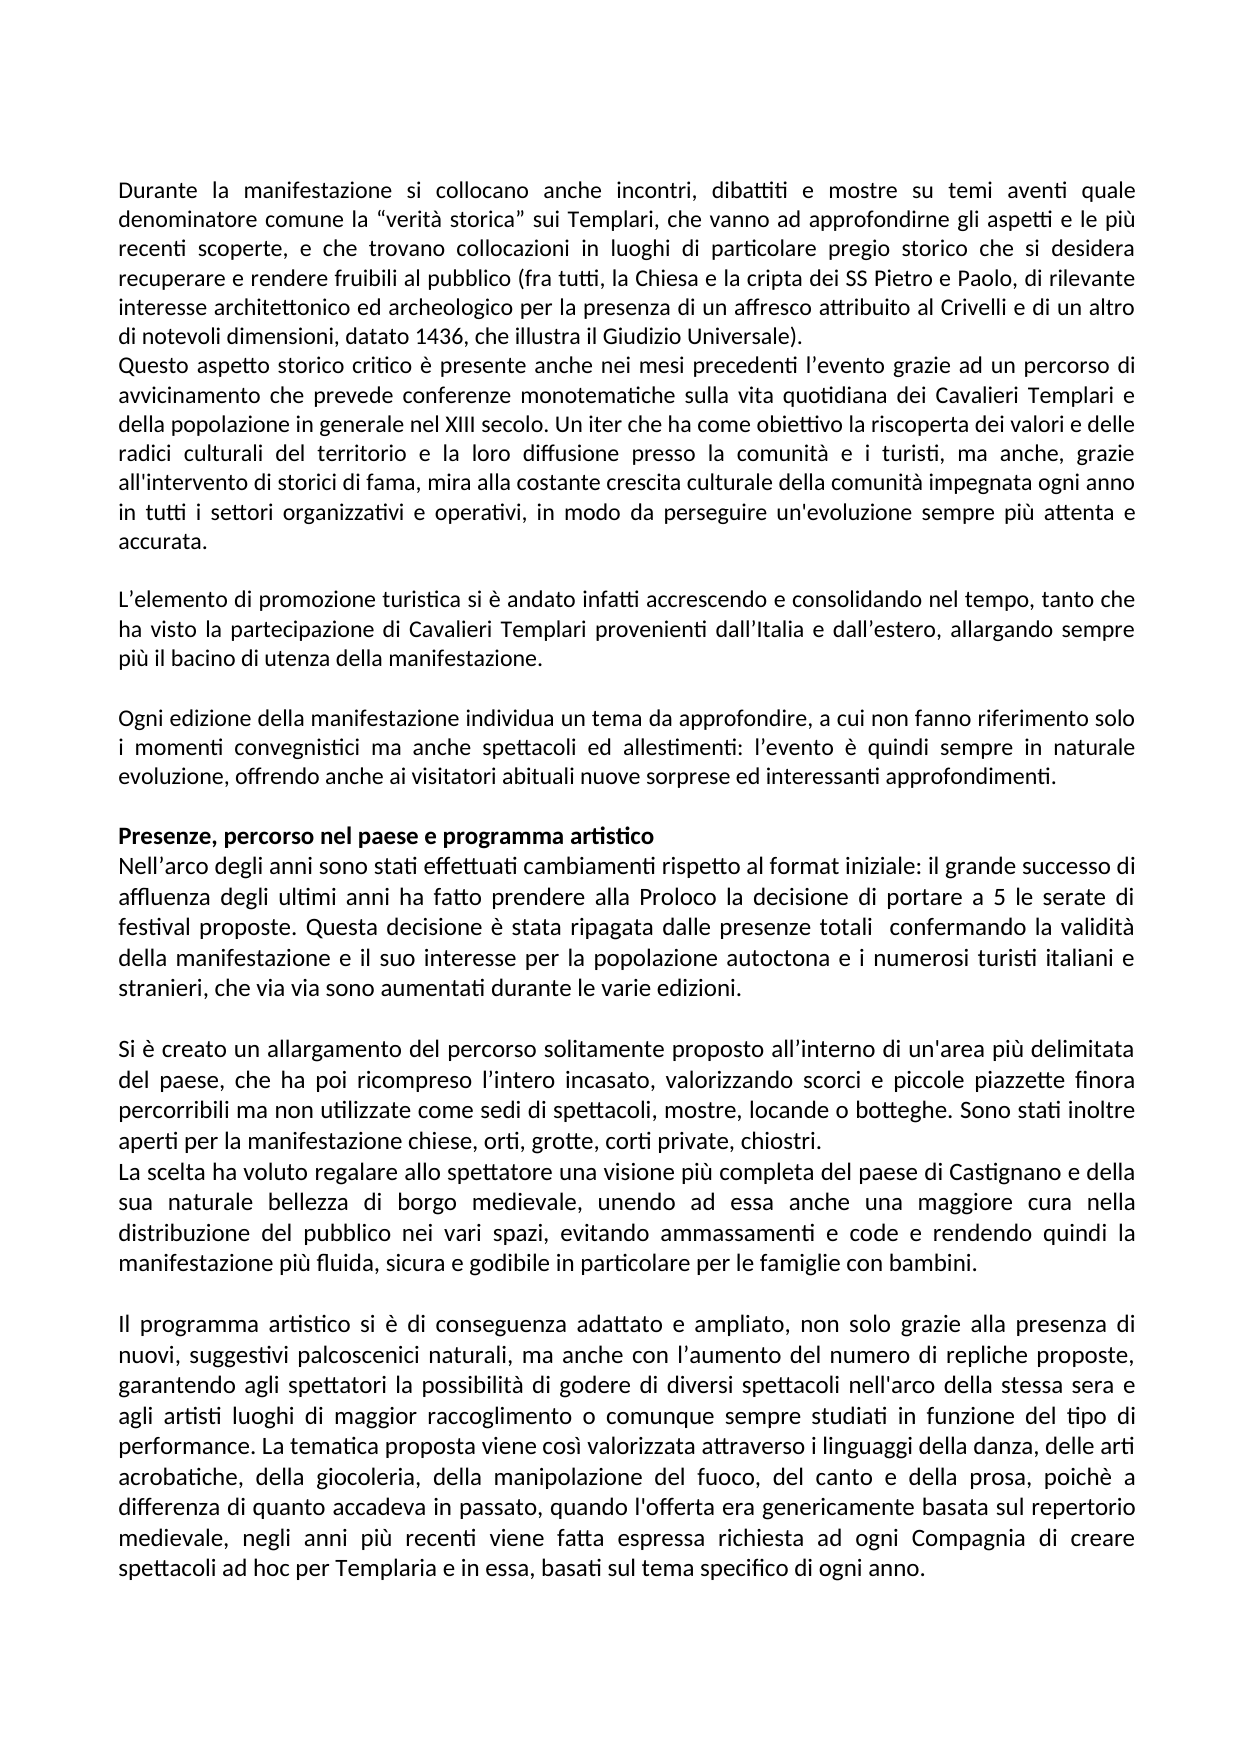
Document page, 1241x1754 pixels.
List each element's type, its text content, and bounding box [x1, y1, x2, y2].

text La scelta ha voluto regalare allo spettatore una visione più completa del paese di Castignano e della sua naturale bellezza di borgo medievale, unendo ad essa anche una maggiore cura nella distribuzione del pubblico nei vari spazi, evitando ammassamenti e code e rendendo quindi la manifestazione più fluida, sicura e godibile in particolare per le famiglie con bambini. [118, 1156, 1137, 1278]
text Presenze, percorso nel paese e programma artistico [118, 820, 1137, 851]
text Ogni edizione della manifestazione individua un tema da approfondire, a cui non fanno riferimento solo i momenti convegnistici ma anche spettacoli ed allestimenti: l’evento è quindi sempre in naturale evoluzione, offrendo anche ai visitatori abituali nuove sorprese ed interessanti approfondimenti. [118, 703, 1137, 791]
text Durante la manifestazione si collocano anche incontri, dibattiti e mostre su temi aventi quale denominatore comune la “verità storica” sui Templari, che vanno ad approfondirne gli aspetti e le più recenti scoperte, e che trovano collocazioni in luoghi di particolare pregio storico che si desidera recuperare e rendere fruibili al pubblico (fra tutti, la Chiesa e la cripta dei SS Pietro e Paolo, di rilevante interesse architettonico ed archeologico per la presenza di un affresco attribuito al Crivelli e di un altro di notevoli dimensioni, datato 1436, che illustra il Giudizio Universale). [118, 175, 1137, 350]
text Si è creato un allargamento del percorso solitamente proposto all’interno di un'area più delimitata del paese, che ha poi ricompreso l’intero incasato, valorizzando scorci e piccole piazzette finora percorribili ma non utilizzate come sedi di spettacoli, mostre, locande o botteghe. Sono stati inoltre aperti per la manifestazione chiese, orti, grotte, corti private, chiostri. [118, 1034, 1137, 1156]
text Nell’arco degli anni sono stati effettuati cambiamenti rispetto al format iniziale: il grande successo di affluenza degli ultimi anni ha fatto prendere alla Proloco la decisione di portare a 5 le serate di festival proposte. Questa decisione è stata ripagata dalle presenze totali confermando la validità della manifestazione e il suo interesse per la popolazione autoctona e i numerosi turisti italiani e stranieri, che via via sono aumentati durante le varie edizioni. [118, 851, 1137, 1003]
text L’elemento di promozione turistica si è andato infatti accrescendo e consolidando nel tempo, tanto che ha visto la partecipazione di Cavalieri Templari provenienti dall’Italia e dall’estero, allargando sempre più il bacino di utenza della manifestazione. [118, 584, 1137, 672]
text Il programma artistico si è di conseguenza adattato e ampliato, non solo grazie alla presenza di nuovi, suggestivi palcoscenici naturali, ma anche con l’aumento del numero di repliche proposte, garantendo agli spettatori la possibilità di godere di diversi spettacoli nell'arco della stessa sera e agli artisti luoghi di maggior raccoglimento o comunque sempre studiati in funzione del tipo di performance. La tematica proposta viene così valorizzata attraverso i linguaggi della danza, delle arti acrobatiche, della giocoleria, della manipolazione del fuoco, del canto e della prosa, poichè a differenza di quanto accadeva in passato, quando l'offerta era genericamente basata sul repertorio medievale, negli anni più recenti viene fatta espressa richiesta ad ogni Compagnia di creare spettacoli ad hoc per Templaria e in essa, basati sul tema specifico di ogni anno. [118, 1308, 1137, 1583]
text Questo aspetto storico critico è presente anche nei mesi precedenti l’evento grazie ad un percorso di avvicinamento che prevede conferenze monotematiche sulla vita quotidiana dei Cavalieri Templari e della popolazione in generale nel XIII secolo. Un iter che ha come obiettivo la riscoperta dei valori e delle radici culturali del territorio e la loro diffusione presso la comunità e i turisti, ma anche, grazie all'intervento di storici di fama, mira alla costante crescita culturale della comunità impegnata ogni anno in tutti i settori organizzativi e operativi, in modo da perseguire un'evoluzione sempre più attenta e accurata. [118, 350, 1137, 555]
